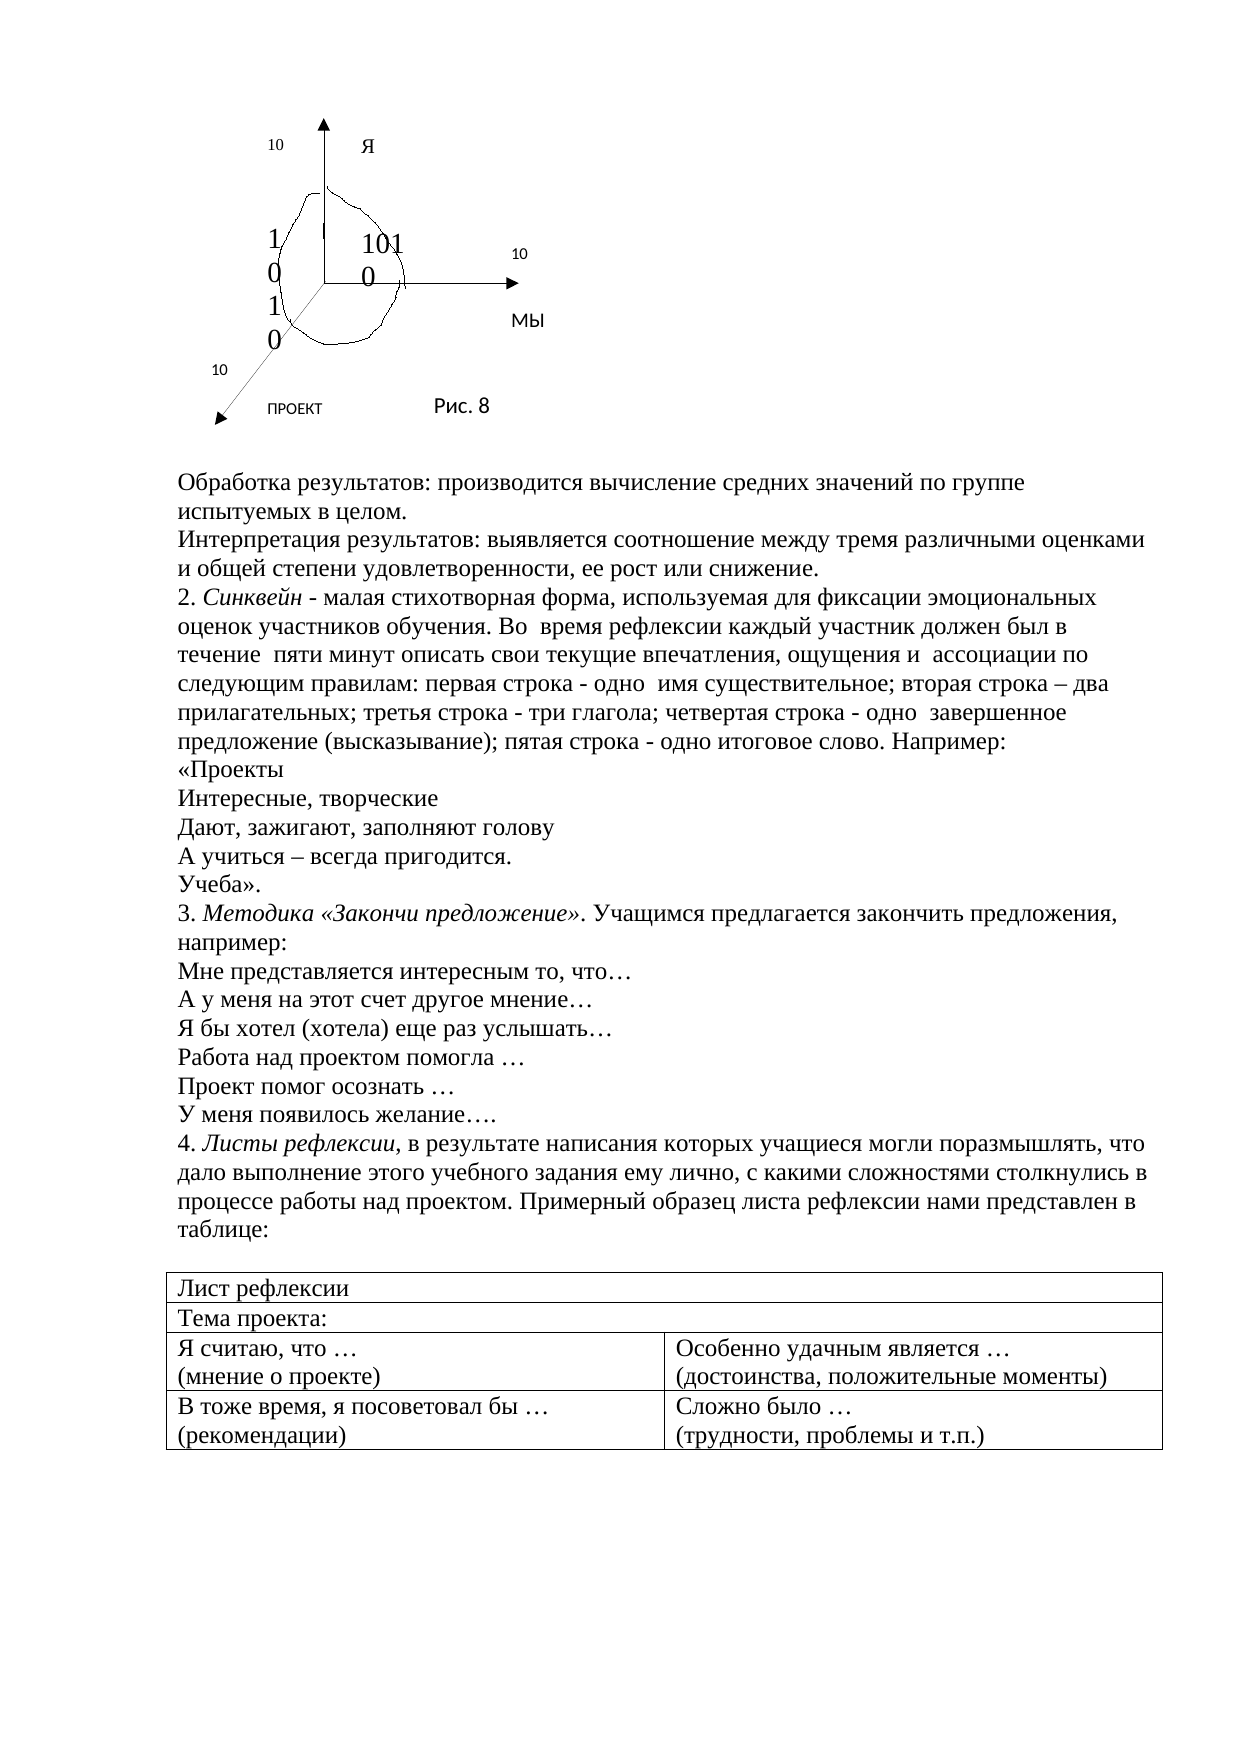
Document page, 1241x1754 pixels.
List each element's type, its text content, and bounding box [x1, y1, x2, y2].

text У меня появилось желание…. [177, 1099, 1152, 1128]
text 4. Листы рефлексии, в результате написания которых учащиеся могли поразмышлять, что дало выполнение этого учебного задания ему лично, с какими сложностями столкнулись в процессе работы над проектом. Примерный образец листа рефлексии нами представлен в таблице: [177, 1128, 1152, 1243]
text Интерпретация результатов: выявляется соотношение между тремя различными оценками и общей степени удовлетворенности, ее рост или снижение. [177, 524, 1152, 582]
table_cell Тема проекта: [167, 1303, 1162, 1332]
table_cell В тоже время, я посоветовал бы … (рекомендации) [167, 1391, 664, 1449]
text 2. Синквейн - малая стихотворная форма, используемая для фиксации эмоциональных оценок участников обучения. Во время рефлексии каждый участник должен был в течение пяти минут описать свои текущие впечатления, ощущения и ассоциации по следующим правилам: первая строка - одно имя существительное; вторая строка – два прилагательных; третья строка - три глагола; четвертая строка - одно завершенное предложение (высказывание); пятая строка - одно итоговое слово. Например: [177, 582, 1152, 754]
text Обработка результатов: производится вычисление средних значений по группе испытуемых в целом. [177, 467, 1152, 524]
text А у меня на этот счет другое мнение… [177, 984, 1152, 1013]
text «Проекты [177, 754, 1152, 783]
text Дают, зажигают, заполняют голову [177, 812, 1152, 841]
text Учеба». [177, 869, 1152, 898]
table_cell Сложно было … (трудности, проблемы и т.п.) [665, 1391, 1162, 1449]
table_header Лист рефлексии [167, 1273, 1162, 1302]
text А учиться – всегда пригодится. [177, 841, 1152, 869]
text Я бы хотел (хотела) еще раз услышать… [177, 1013, 1152, 1042]
table_cell Особенно удачным является … (достоинства, положительные моменты) [665, 1333, 1162, 1390]
text 3. Методика «Закончи предложение». Учащимся предлагается закончить предложения, например: [177, 898, 1152, 956]
text Проект помог осознать … [177, 1071, 1152, 1099]
text Работа над проектом помогла … [177, 1042, 1152, 1071]
table_cell Я считаю, что … (мнение о проекте) [167, 1333, 664, 1390]
text Мне представляется интересным то, что… [177, 956, 1152, 984]
text Интересные, творческие [177, 783, 1152, 812]
